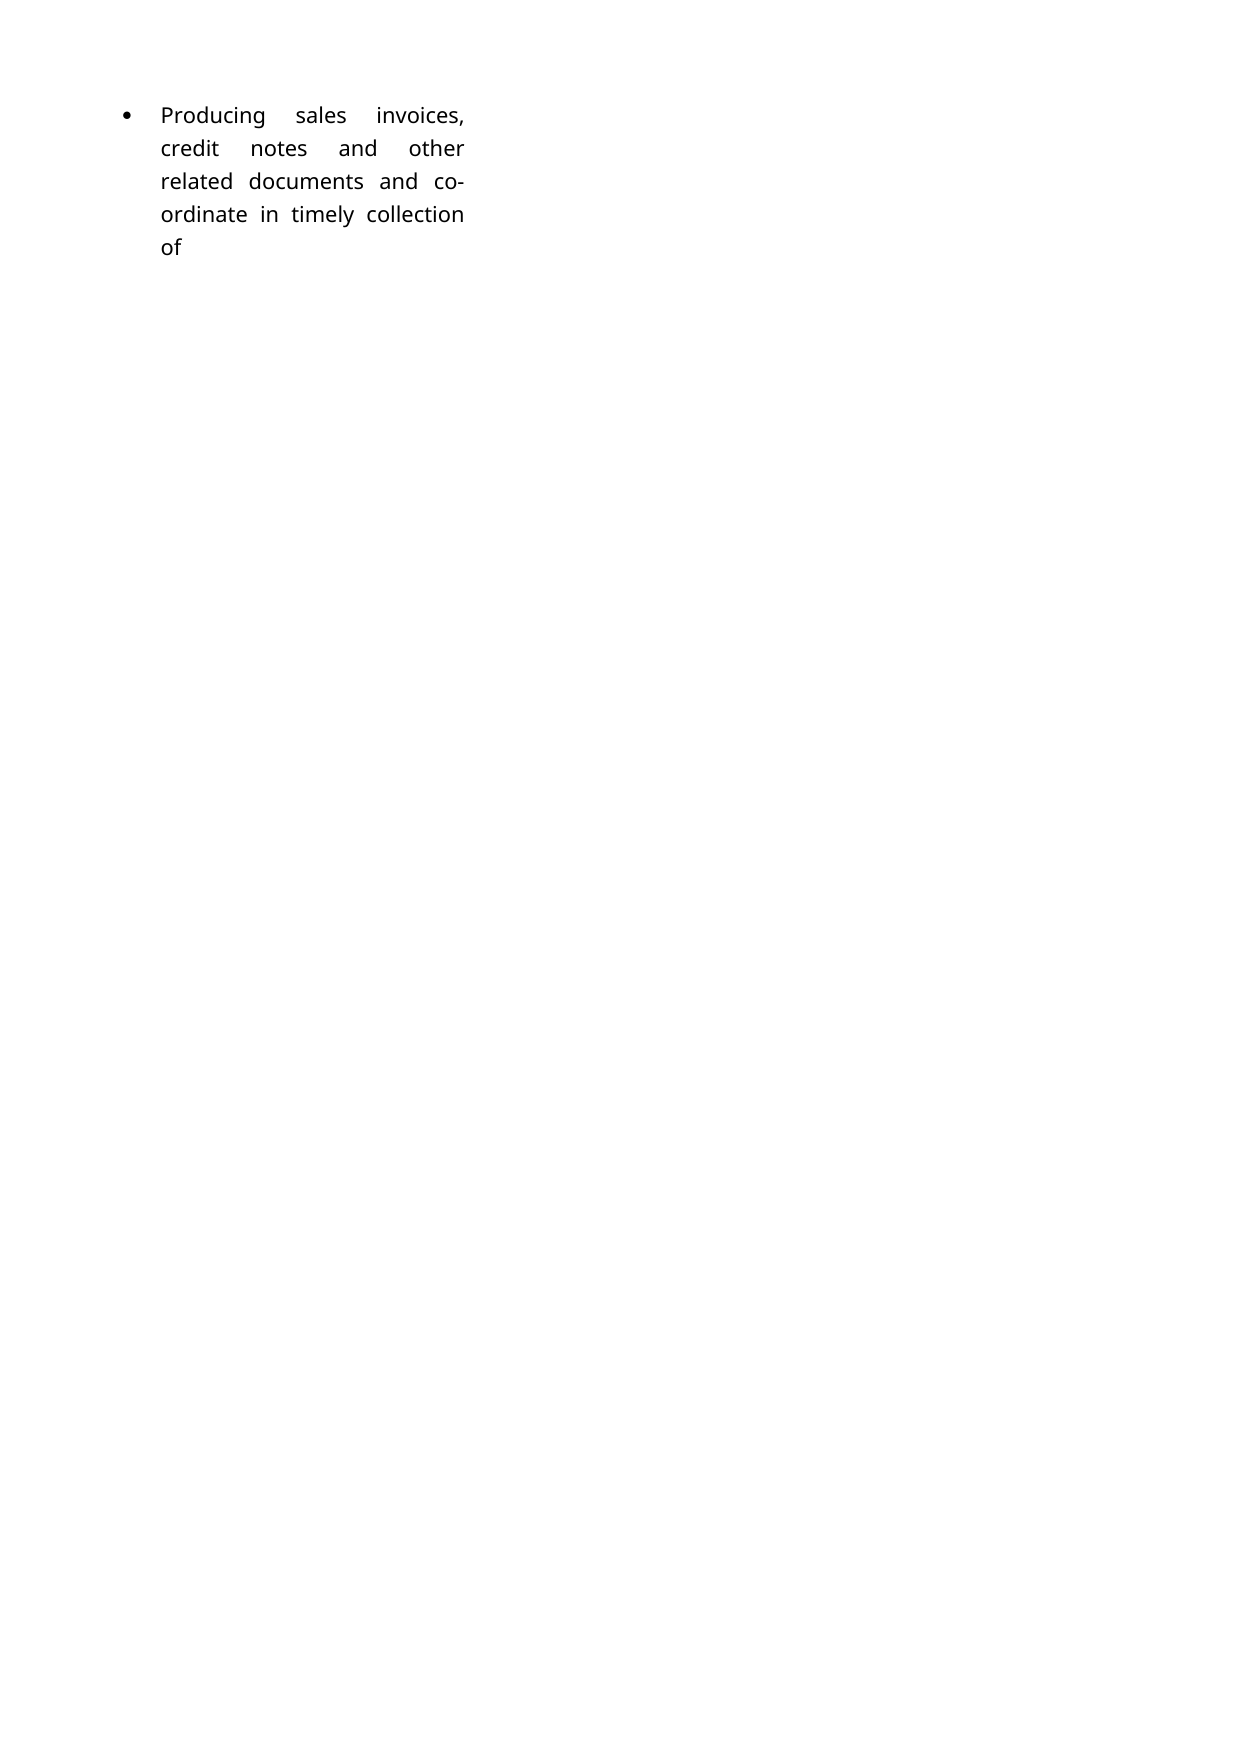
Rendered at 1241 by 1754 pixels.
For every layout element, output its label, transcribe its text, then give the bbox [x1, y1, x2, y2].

list Producing sales invoices, credit notes and other related documents and co-ordinate in timely collection of [123, 100, 465, 262]
